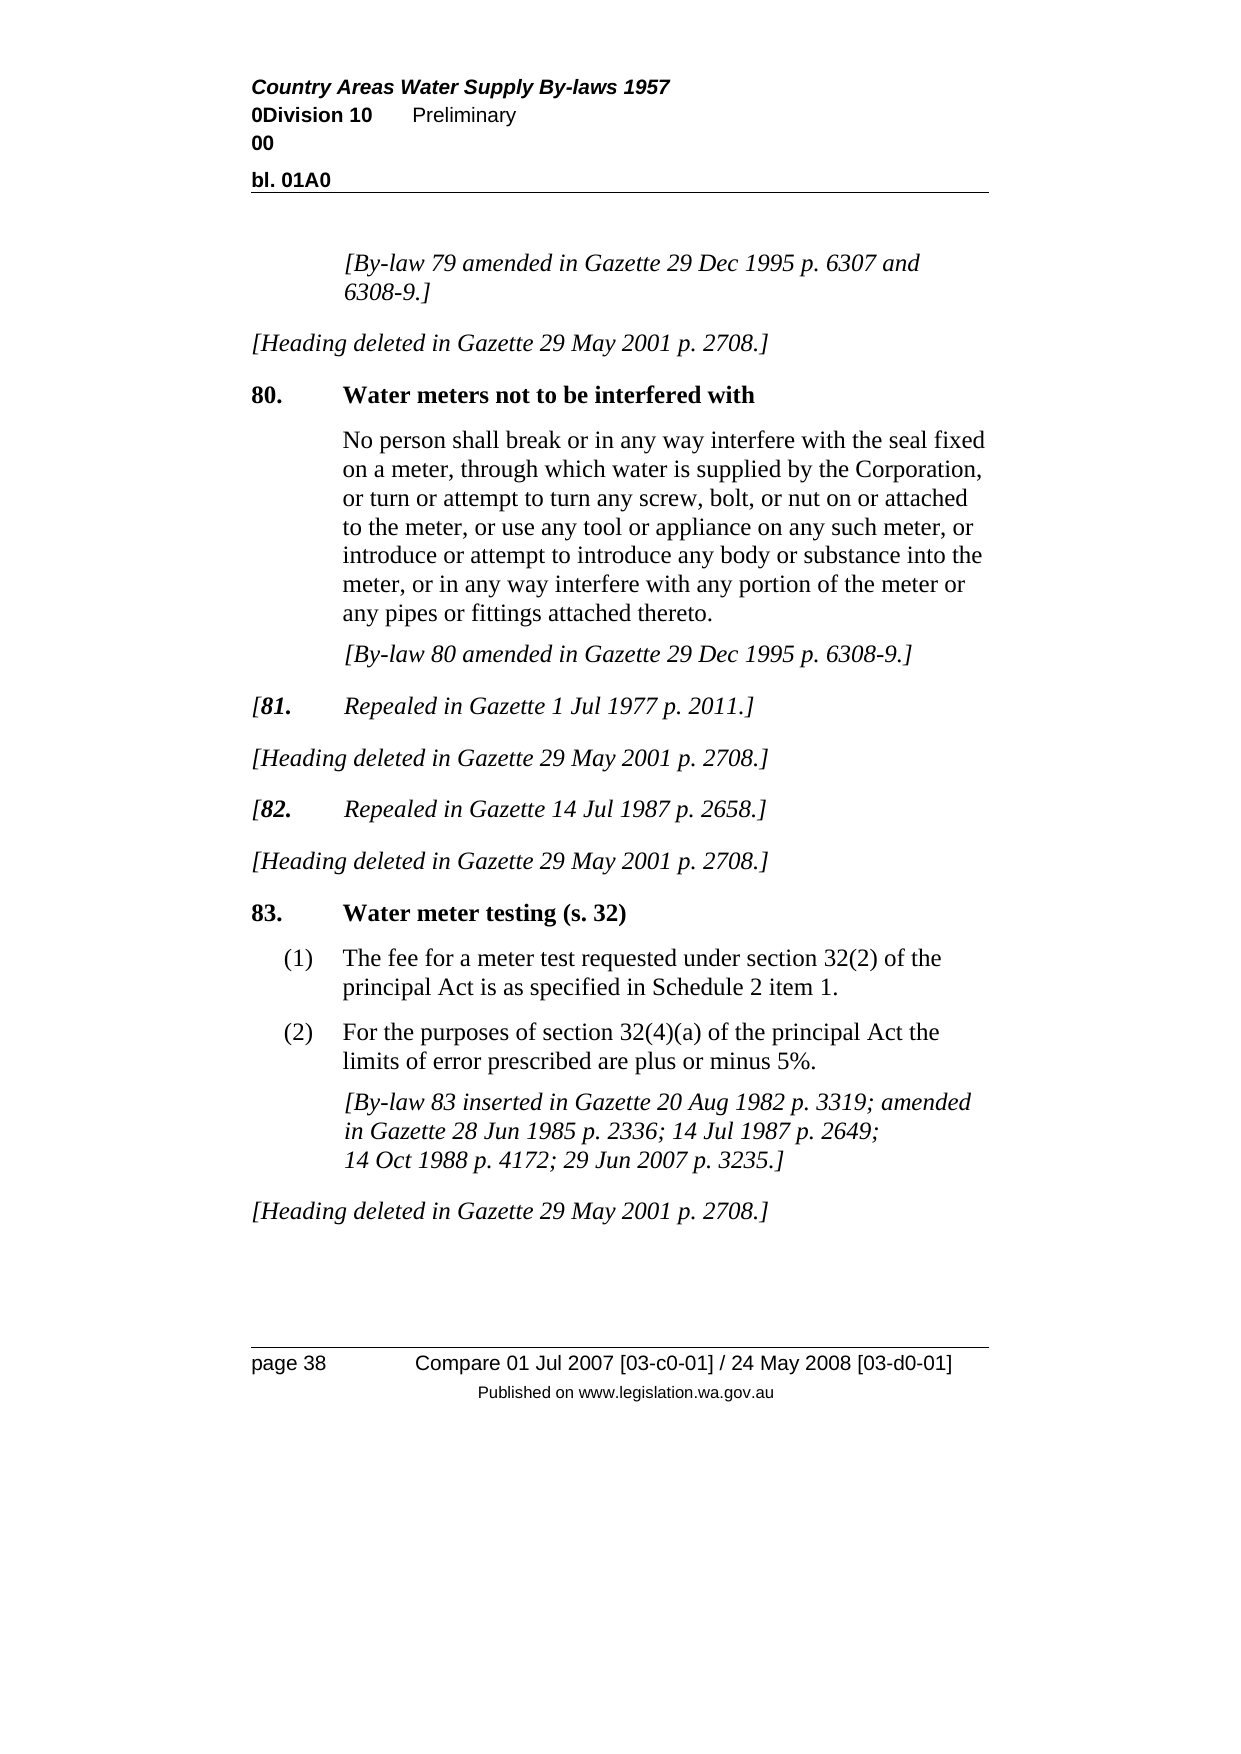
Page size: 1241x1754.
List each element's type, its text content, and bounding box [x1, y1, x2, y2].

text [Heading deleted in Gazette 29 May 2001 p. 2708.] [251, 743, 989, 771]
subtitle 80. Water meters not to be interfered with [251, 380, 989, 409]
text [By-law 80 amended in Gazette 29 Dec 1995 p. 6308-9.] [251, 639, 989, 668]
text [By-law 83 inserted in Gazette 20 Aug 1982 p. 3319; amended in Gazette 28 Jun 1985 p. 2336; 14 Jul 1987 p. 2649; 14 Oct 1988 p. 4172; 29 Jun 2007 p. 3235.] [251, 1087, 989, 1173]
text [By-law 79 amended in Gazette 29 Dec 1995 p. 6307 and 6308-9.] [251, 248, 989, 306]
text [82. Repealed in Gazette 14 Jul 1987 p. 2658.] [251, 794, 989, 823]
text (1) The fee for a meter test requested under section 32(2) of the principal Act is as specified in Schedule 2 item 1. [251, 943, 989, 1001]
text [Heading deleted in Gazette 29 May 2001 p. 2708.] [251, 328, 989, 357]
text [Heading deleted in Gazette 29 May 2001 p. 2708.] [251, 1196, 989, 1225]
text [81. Repealed in Gazette 1 Jul 1977 p. 2011.] [251, 691, 989, 720]
text No person shall break or in any way interfere with the seal fixed on a meter, through which water is supplied by the Corporation, or turn or attempt to turn any screw, bolt, or nut on or attached to the meter, or use any tool or appliance on any such meter, or introduce or attempt to introduce any body or substance into the meter, or in any way interfere with any portion of the meter or any pipes or fittings attached thereto. [251, 426, 989, 627]
subtitle 83. Water meter testing (s. 32) [251, 898, 989, 926]
text [Heading deleted in Gazette 29 May 2001 p. 2708.] [251, 846, 989, 875]
text (2) For the purposes of section 32(4)(a) of the principal Act the limits of error prescribed are plus or minus 5%. [251, 1017, 989, 1075]
